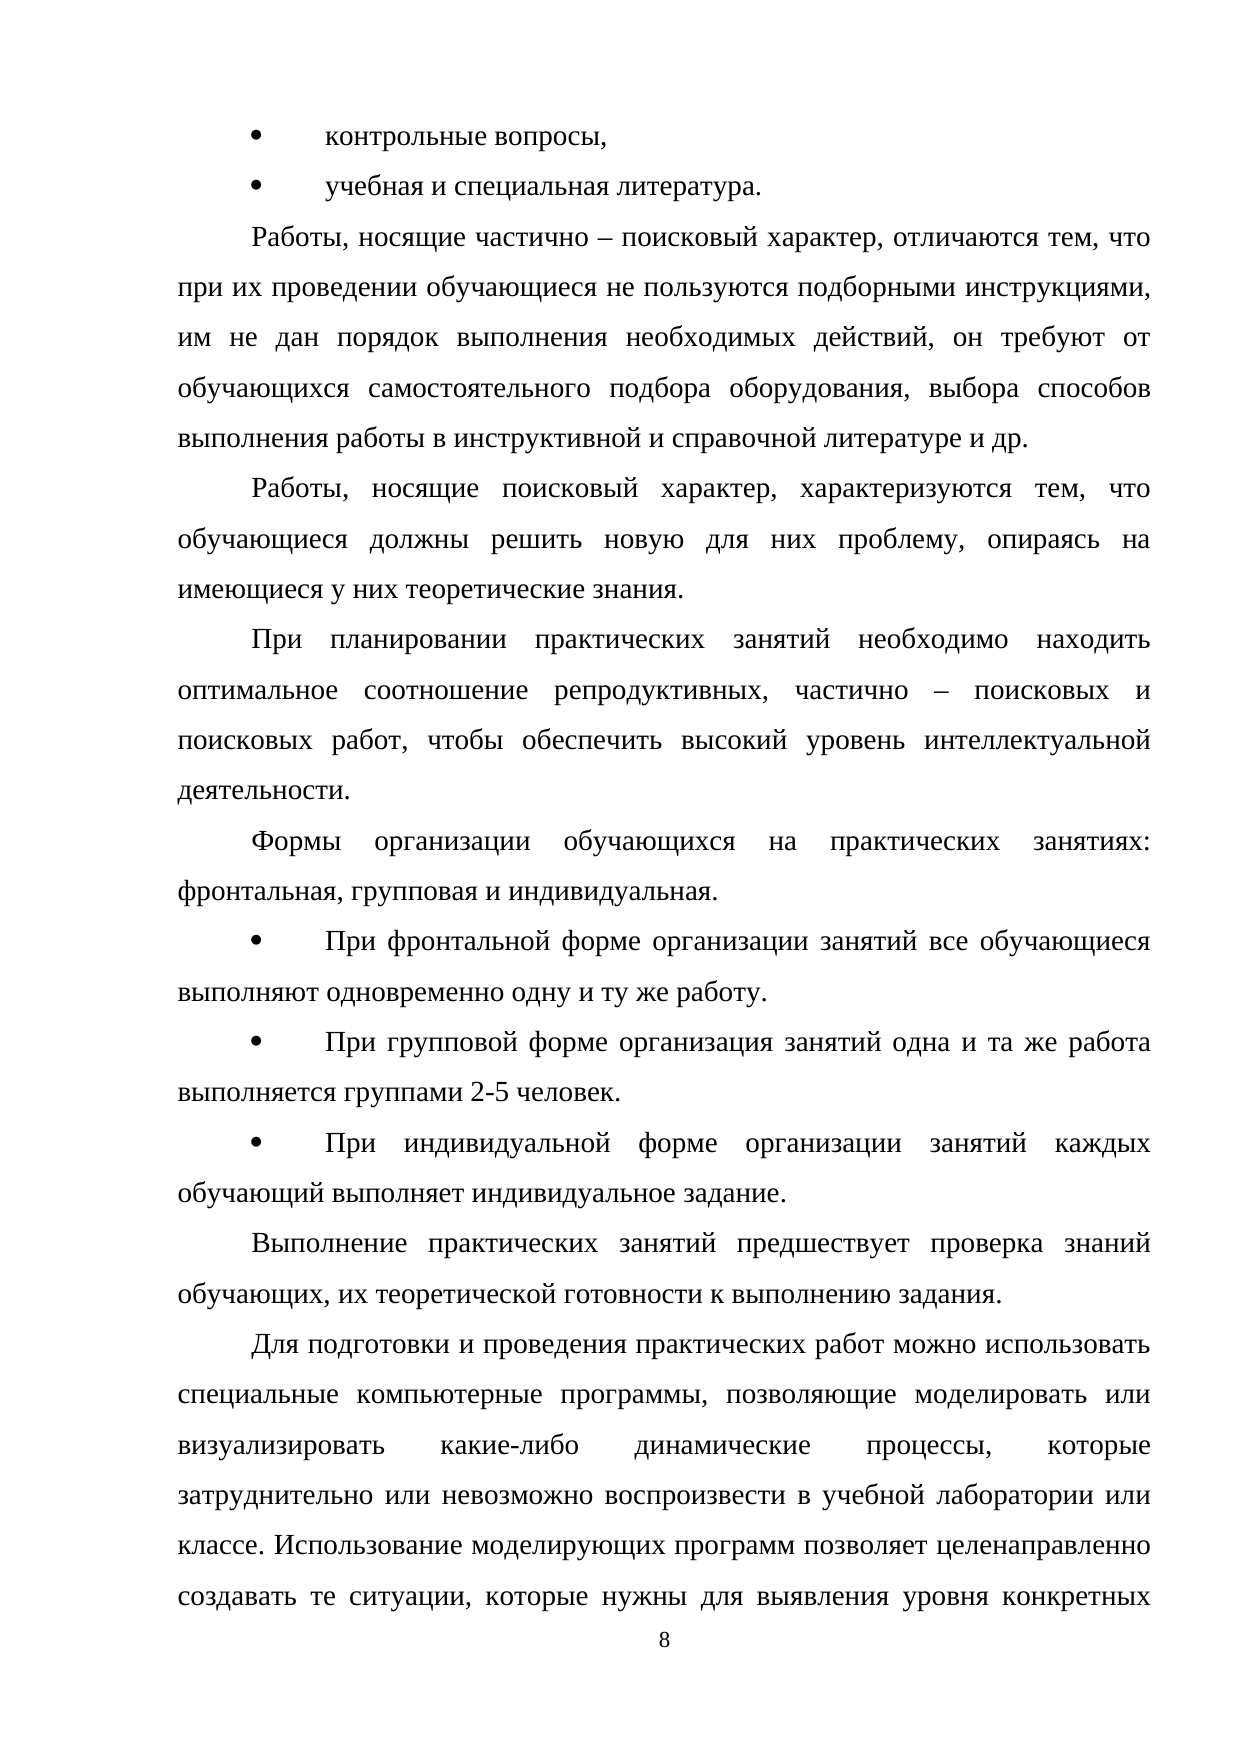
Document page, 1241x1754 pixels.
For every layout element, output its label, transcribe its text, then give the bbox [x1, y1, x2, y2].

list При фронтальной форме организации занятий все обучающиеся выполняют одновременно одну и ту же работу. [177, 923, 1152, 1007]
list При индивидуальной форме организации занятий каждых обучающий выполняет индивидуальное задание. [177, 1125, 1152, 1209]
text Работы, носящие частично – поисковый характер, отличаются тем, что при их проведении обучающиеся не пользуются подборными инструкциями, им не дан порядок выполнения необходимых действий, он требуют от обучающихся самостоятельного подбора оборудования, выбора способов выполнения работы в инструктивной и справочной литературе и др. Работы, носящие поисковый характер, характеризуются тем, что обучающиеся должны решить новую для них проблему, опираясь на имеющиеся у них теоретические знания. При планировании практических занятий необходимо находить оптимальное соотношение репродуктивных, частично – поисковых и поисковых работ, чтобы обеспечить высокий уровень интеллектуальной деятельности. Формы организации обучающихся на практических занятиях: фронтальная, групповая и индивидуальная. [177, 219, 1152, 907]
list контрольные вопросы, [177, 118, 1152, 152]
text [177, 1226, 1152, 1611]
list При групповой форме организация занятий одна и та же работа выполняется группами 2-5 человек. [177, 1024, 1152, 1108]
list учебная и специальная литература. [177, 168, 1152, 202]
